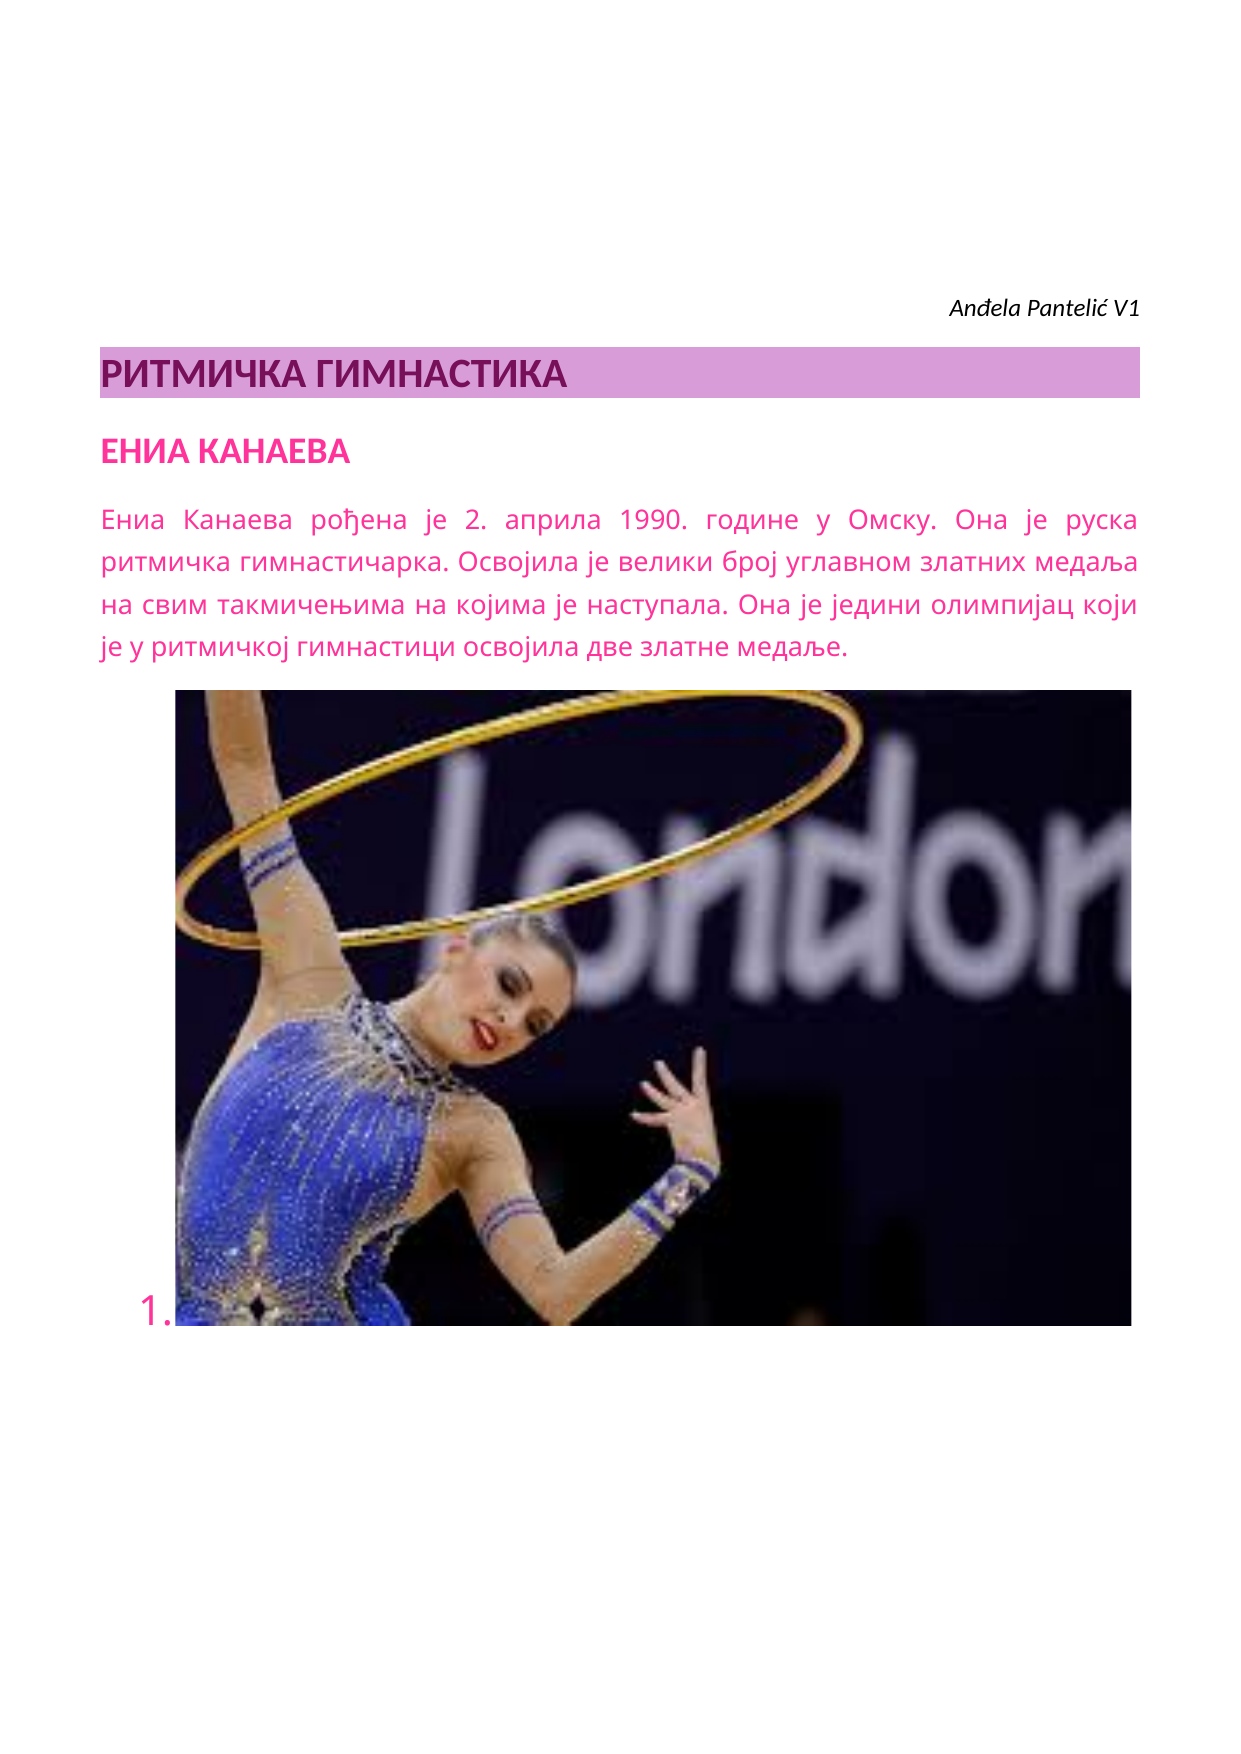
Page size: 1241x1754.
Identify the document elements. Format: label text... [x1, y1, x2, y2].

text Ениа Канаева рођена je 2. априла 1990. године у Омску. Она је руска ритмичка гимнастичарка. Освојила је велики број углавном златних медаља на свим такмичењима на којима је наступала. Она је једини олимпијац који је у ритмичкој гимнастици освојила две златне медаље. [100, 500, 1140, 664]
picture [175, 690, 1132, 1326]
text Anđela Pantelić V1 [100, 292, 1140, 322]
text РИТМИЧКА ГИМНАСТИКА [100, 347, 1140, 398]
text ЕНИА КАНАЕВА [100, 427, 1140, 473]
